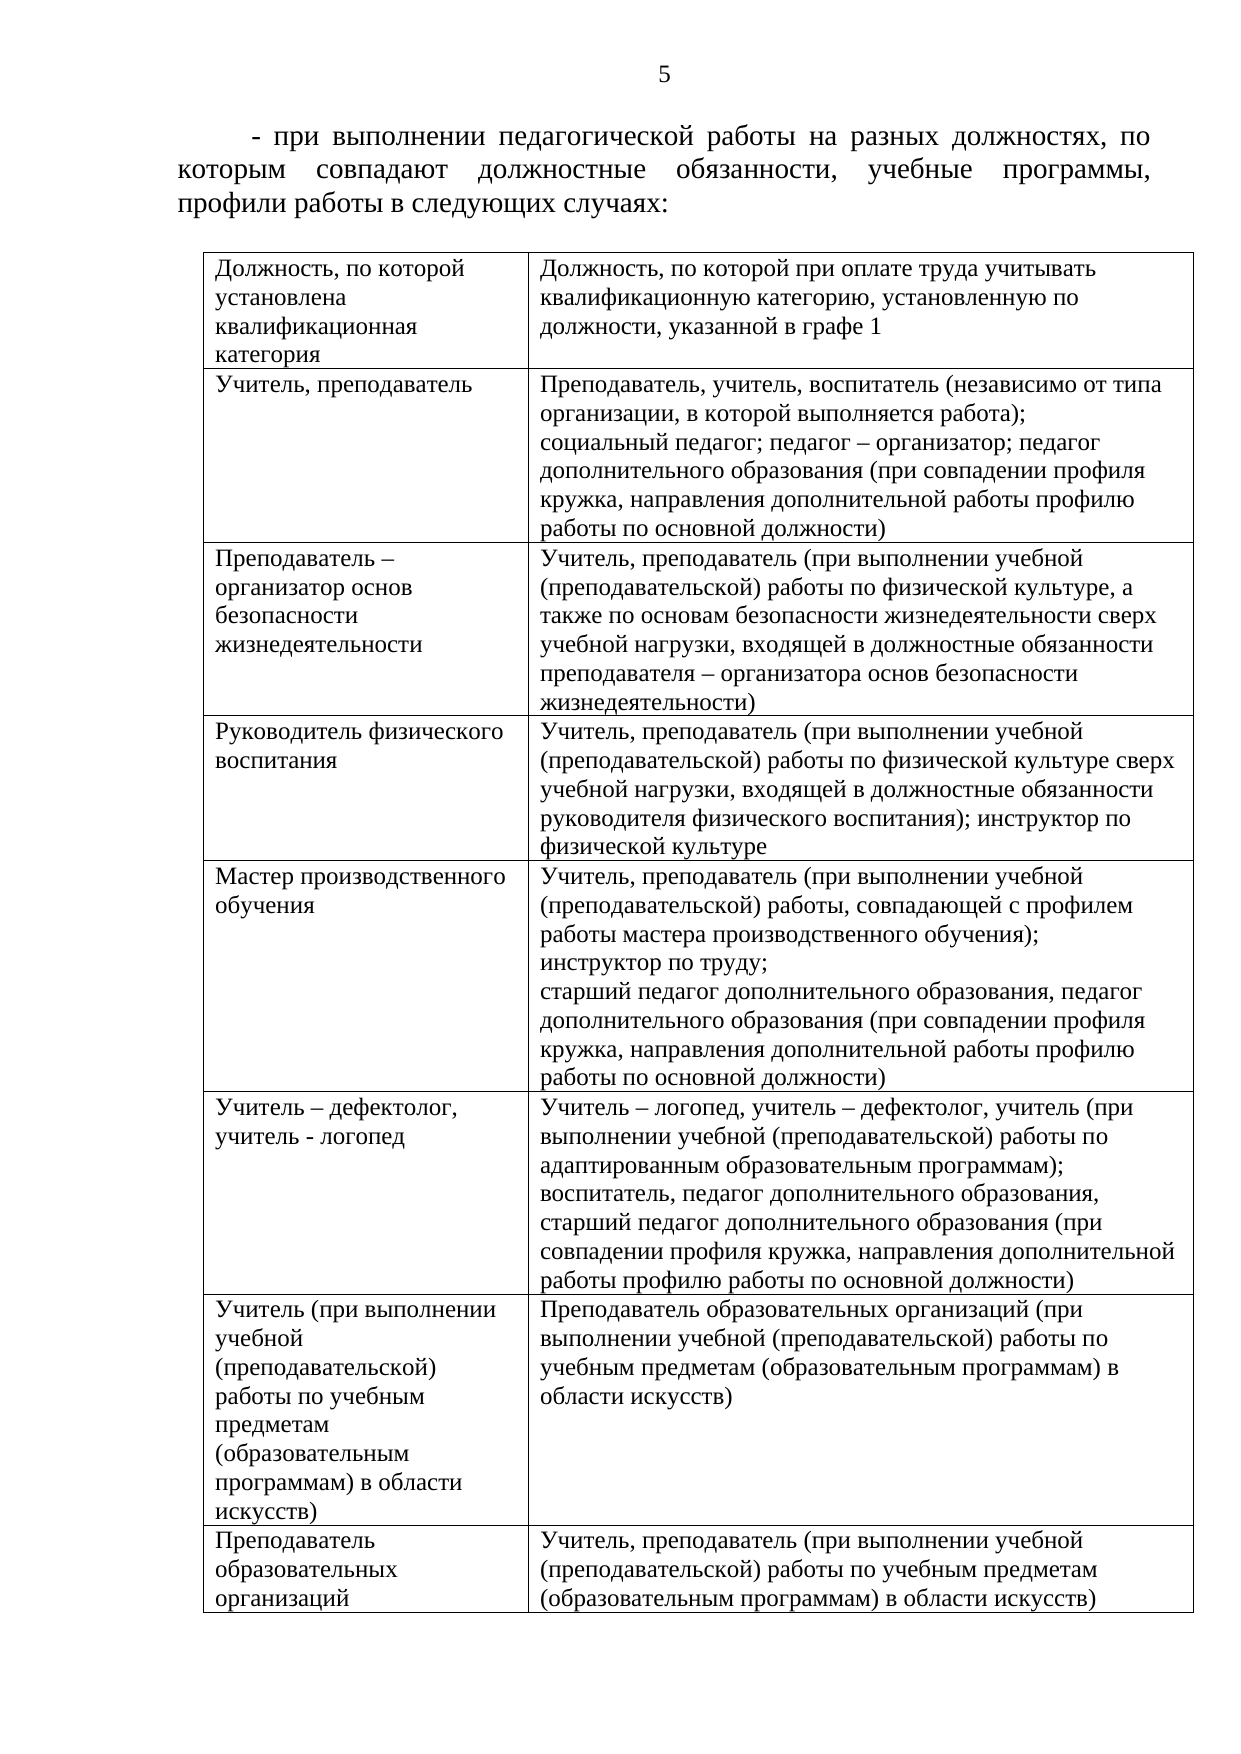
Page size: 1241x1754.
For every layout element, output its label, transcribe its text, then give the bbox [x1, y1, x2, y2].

table_cell Преподаватель образовательных организаций (при выполнении учебной (преподавательской) работы по учебным предметам (образовательным программам) в области искусств) [529, 1295, 1193, 1524]
table_cell Преподаватель, учитель, воспитатель (независимо от типа организации, в которой выполняется работа); социальный педагог; педагог – организатор; педагог дополнительного образования (при совпадении профиля кружка, направления дополнительной работы профилю работы по основной должности) [529, 369, 1193, 542]
table_cell Учитель, преподаватель (при выполнении учебной (преподавательской) работы по физической культуре, а также по основам безопасности жизнедеятельности сверх учебной нагрузки, входящей в должностные обязанности преподавателя – организатора основ безопасности жизнедеятельности) [529, 543, 1193, 715]
table_cell Учитель, преподаватель [204, 369, 528, 542]
table_cell Преподаватель – организатор основ безопасности жизнедеятельности [204, 543, 528, 715]
text - при выполнении педагогической работы на разных должностях, по которым совпадают должностные обязанности, учебные программы, профили работы в следующих случаях: [177, 118, 1152, 219]
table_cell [204, 1526, 528, 1612]
table_cell Учитель, преподаватель (при выполнении учебной (преподавательской) работы, совпадающей с профилем работы мастера производственного обучения); инструктор по труду; старший педагог дополнительного образования, педагог дополнительного образования (при совпадении профиля кружка, направления дополнительной работы профилю работы по основной должности) [529, 861, 1193, 1091]
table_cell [529, 1526, 1193, 1612]
table_cell Учитель – дефектолог, учитель - логопед [204, 1092, 528, 1293]
table_header Должность, по которой установлена квалификационная категория [204, 253, 528, 368]
table_cell Учитель, преподаватель (при выполнении учебной (преподавательской) работы по физической культуре сверх учебной нагрузки, входящей в должностные обязанности руководителя физического воспитания); инструктор по физической культуре [529, 716, 1193, 860]
table_header Должность, по которой при оплате труда учитывать квалификационную категорию, установленную по должности, указанной в графе 1 [529, 253, 1193, 368]
table_cell Учитель – логопед, учитель – дефектолог, учитель (при выполнении учебной (преподавательской) работы по адаптированным образовательным программам); воспитатель, педагог дополнительного образования, старший педагог дополнительного образования (при совпадении профиля кружка, направления дополнительной работы профилю работы по основной должности) [529, 1092, 1193, 1293]
table_cell Мастер производственного обучения [204, 861, 528, 1091]
table_cell Руководитель физического воспитания [204, 716, 528, 860]
table_cell Учитель (при выполнении учебной (преподавательской) работы по учебным предметам (образовательным программам) в области искусств) [204, 1295, 528, 1524]
